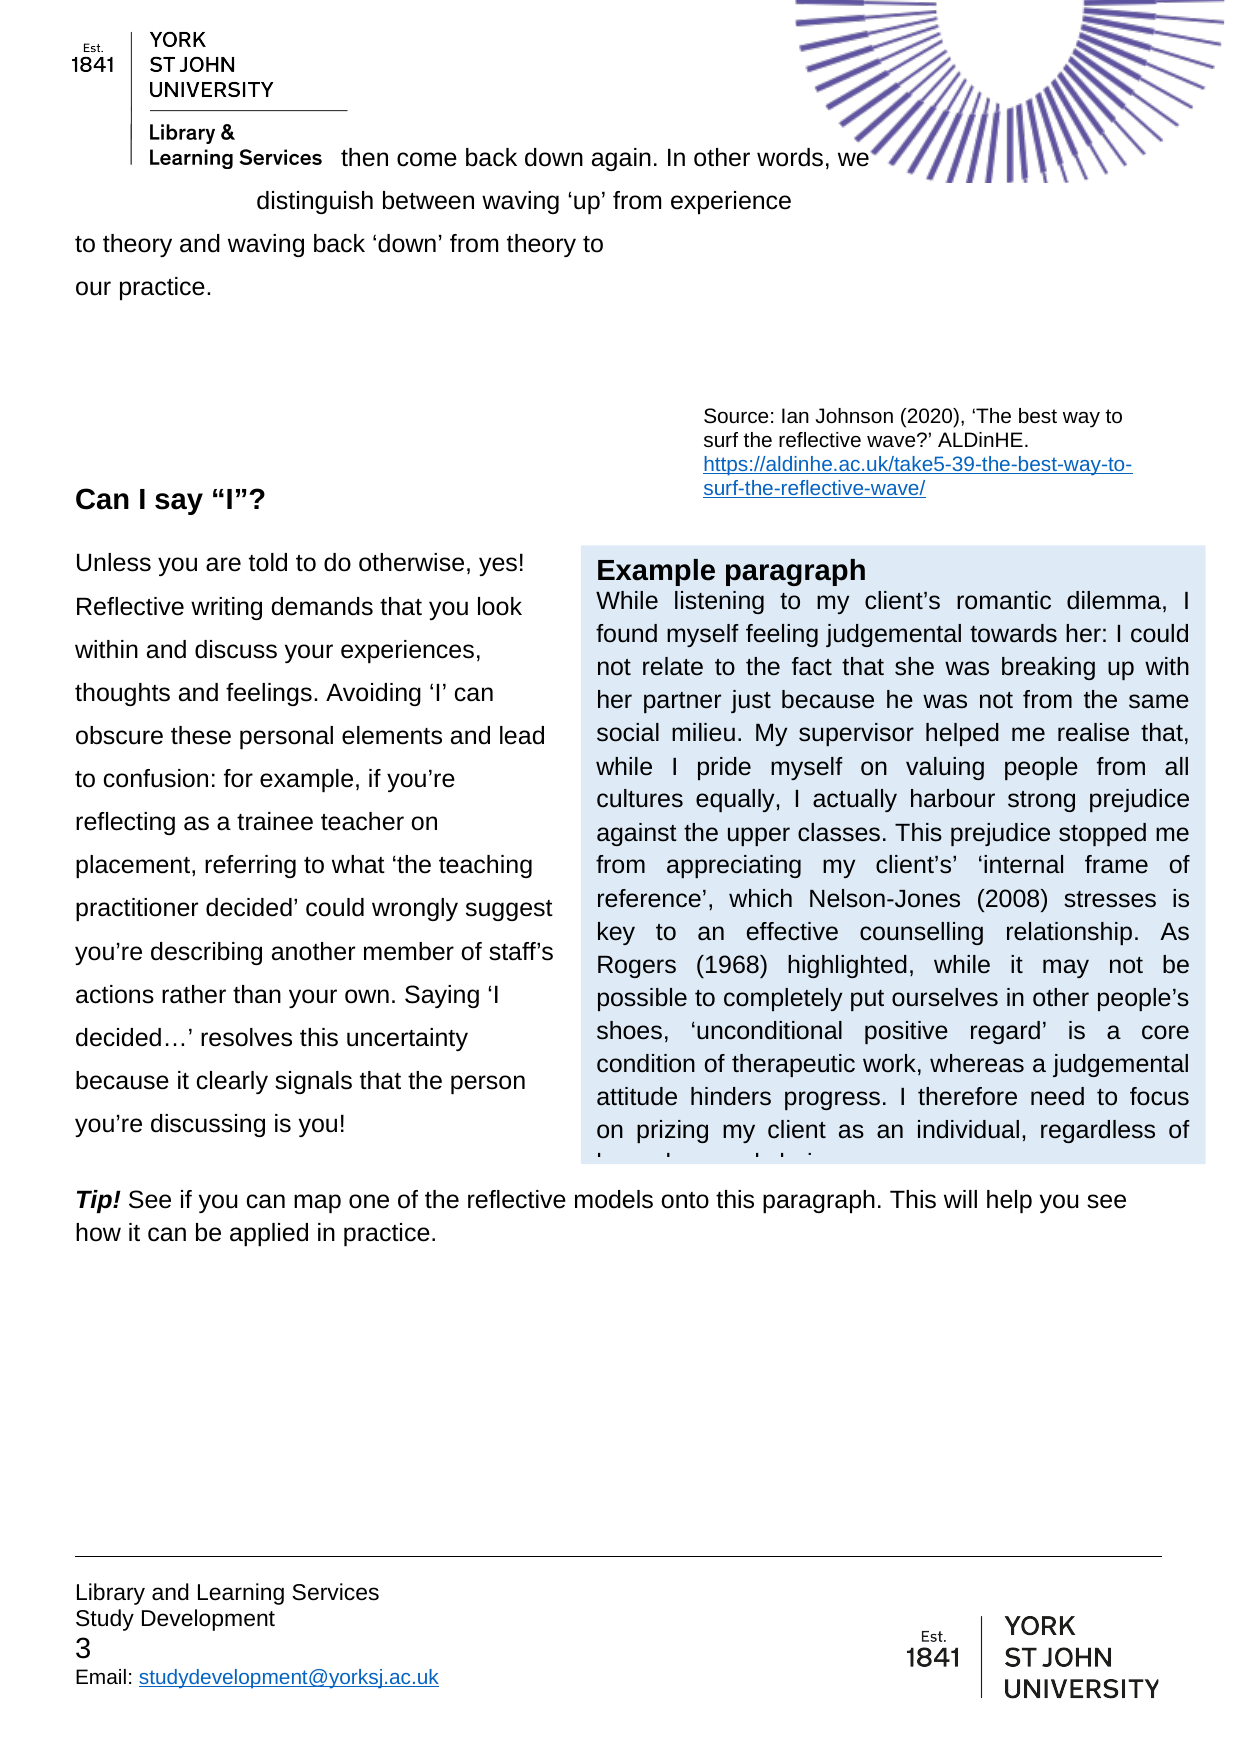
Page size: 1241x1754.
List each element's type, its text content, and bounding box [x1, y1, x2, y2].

text Tip! See if you can map one of the reflective models onto this paragraph. This will help you see how it can be applied in practice. [75, 1185, 1165, 1247]
picture [905, 1612, 1162, 1702]
subtitle Can I say “I”? [75, 482, 1165, 515]
text distinguish between waving ‘up’ from experience [75, 186, 1165, 214]
picture [68, 21, 350, 172]
text then come back down again. In other words, we [75, 143, 193, 171]
text our practice. [75, 272, 1165, 301]
text Unless you are told to do otherwise, yes! [75, 548, 580, 577]
text to theory and waving back ‘down’ from theory to [75, 229, 1165, 258]
text then come back down again. In other words, we [255, 143, 1165, 171]
text Reflective writing demands that you look [75, 591, 580, 620]
text within and discuss your experiences, thoughts and feelings. Avoiding ‘I’ can obscure these personal elements and lead [75, 634, 580, 749]
text to confusion: for example, if you’re reflecting as a trainee teacher on placement, referring to what ‘the teaching practitioner decided’ could wrongly suggest you’re describing another member of staff’s actions rather than your own. Saying ‘I decided…’ resolves this uncertainty because it clearly signals that the person you’re discussing is you! [75, 764, 580, 1138]
